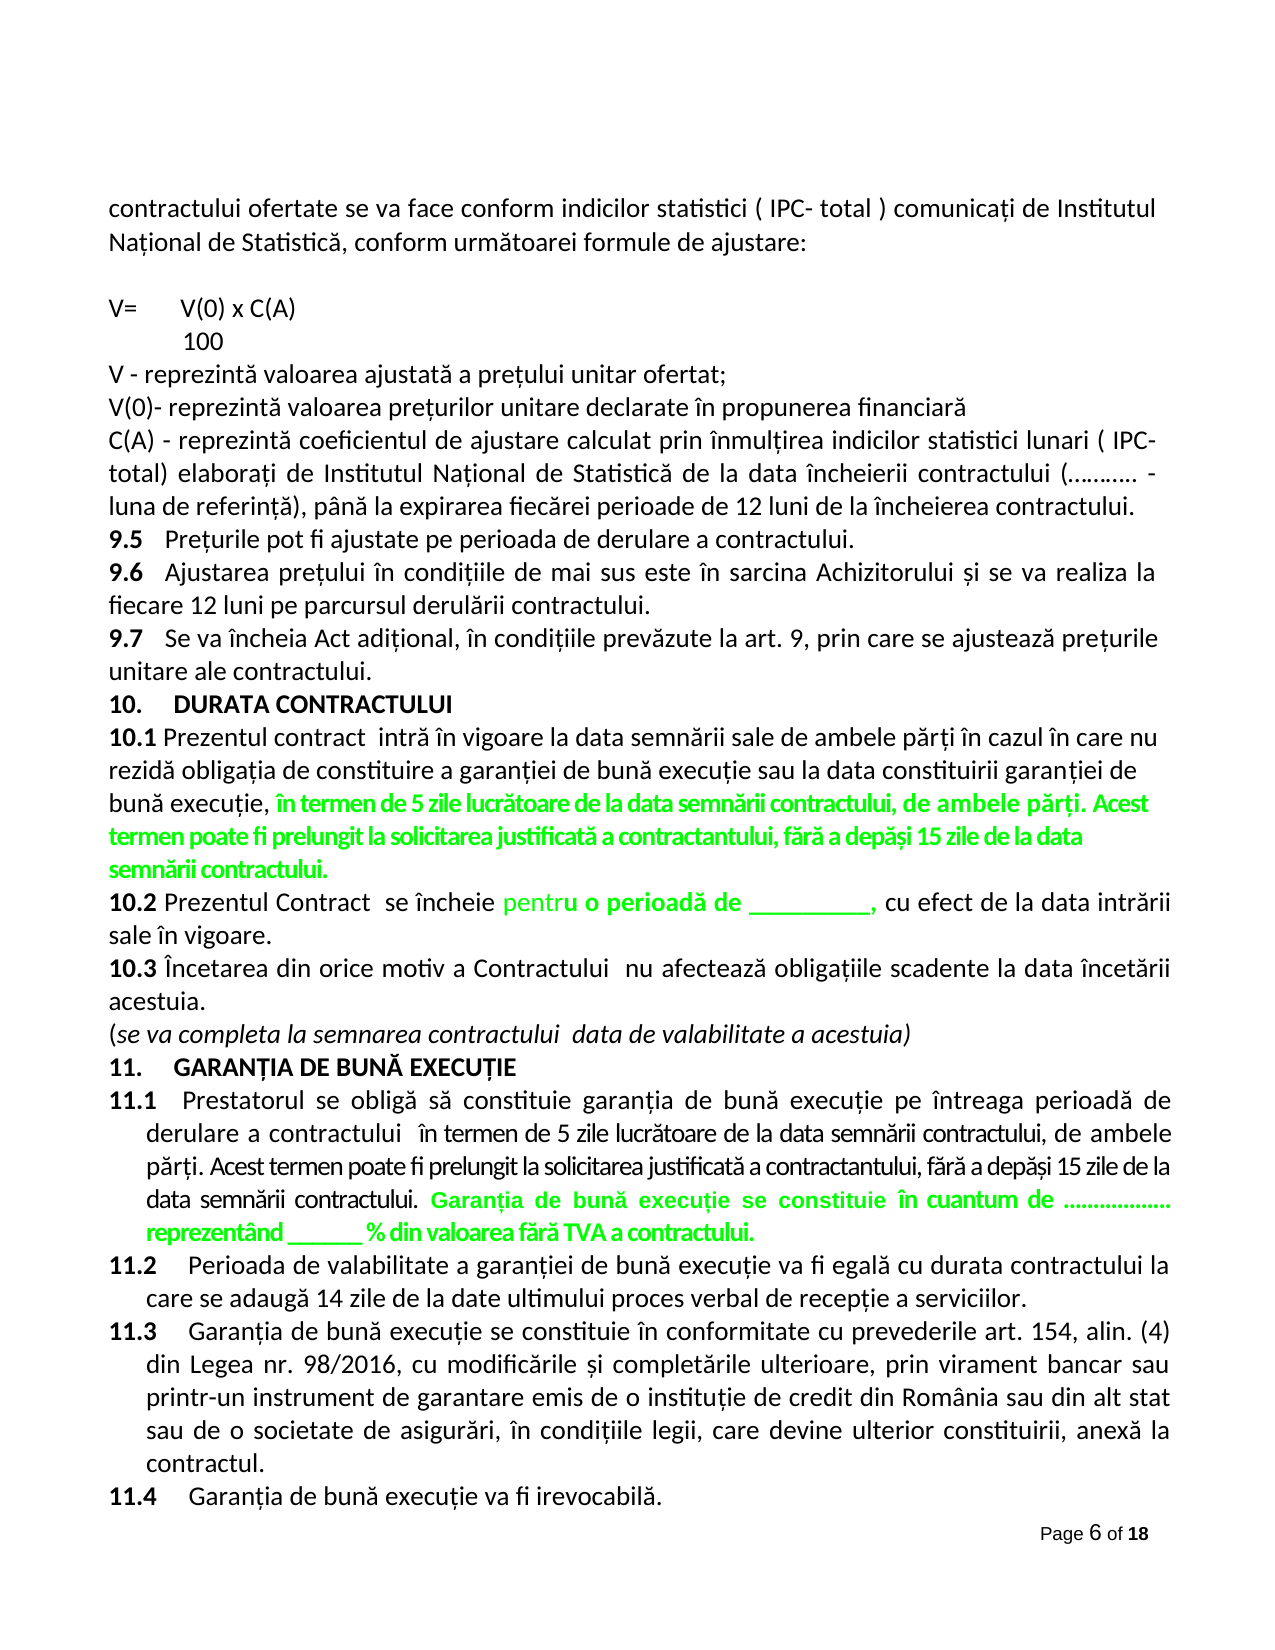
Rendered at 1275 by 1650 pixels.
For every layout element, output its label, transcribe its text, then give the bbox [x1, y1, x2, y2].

list Garanţia de bună execuţie va fi irevocabilă. [108, 1479, 1172, 1512]
list Prețurile pot fi ajustate pe perioada de derulare a contractului. [108, 522, 1158, 555]
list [108, 192, 1158, 258]
text V - reprezintă valoarea ajustată a prețului unitar ofertat; [108, 357, 1158, 390]
text C(A) - reprezintă coeficientul de ajustare calculat prin înmulțirea indicilor statistici lunari ( IPC-total) elaborați de Institutul Național de Statistică de la data încheierii contractului (……….. - luna de referință), până la expirarea fiecărei perioade de 12 luni de la încheierea contractului. [108, 423, 1158, 522]
list Se va încheia Act adiţional, în condiţiile prevăzute la art. 9, prin care se ajustează preţurile unitare ale contractului. [108, 621, 1158, 687]
text 10.3 Încetarea din orice motiv a Contractului nu afectează obligațiile scadente la data încetării acestuia. [108, 951, 1172, 1017]
text 10.2 Prezentul Contract se încheie pentru o perioadă de _________, cu efect de la data intrării sale în vigoare. [108, 885, 1172, 951]
subtitle GARANŢIA DE BUNĂ EXECUŢIE [108, 1050, 1172, 1083]
text 100 [108, 324, 1158, 357]
text V(0)- reprezintă valoarea prețurilor unitare declarate în propunerea financiară [108, 390, 1158, 423]
text (se va completa la semnarea contractului data de valabilitate a acestuia) [108, 1017, 1172, 1050]
subtitle DURATA CONTRACTULUI [108, 687, 1172, 720]
list Ajustarea prețului în condițiile de mai sus este în sarcina Achizitorului și se va realiza la fiecare 12 luni pe parcursul derulării contractului. [108, 555, 1158, 621]
list Prestatorul se obligă să constituie garanţia de bună execuţie pe întreaga perioadă de derulare a contractului în termen de 5 zile lucrătoare de la data semnării contractului, de ambele părți. Acest termen poate fi prelungit la solicitarea justificată a contractantului, fără a depăşi 15 zile de la data semnării contractului. Garanția de bună execuție se constituie în cuantum de .................. reprezentând ______ % din valoarea fără TVA a contractului. [108, 1083, 1172, 1248]
list Garanția de bună execuție se constituie în conformitate cu prevederile art. 154, alin. (4) din Legea nr. 98/2016, cu modificările și completările ulterioare, prin virament bancar sau printr-un instrument de garantare emis de o instituţie de credit din România sau din alt stat sau de o societate de asigurări, în condiţiile legii, care devine ulterior constituirii, anexă la contractul. [108, 1314, 1172, 1479]
list Perioada de valabilitate a garanției de bună execuție va fi egală cu durata contractului la care se adaugă 14 zile de la date ultimului proces verbal de recepție a serviciilor. [108, 1248, 1172, 1314]
text V= V(0) x C(A) [108, 291, 1158, 324]
text 10.1 Prezentul contract intră în vigoare la data semnării sale de ambele părţi în cazul în care nu rezidă obligația de constituire a garanției de bună execuție sau la data constituirii garanţiei de bună execuţie, în termen de 5 zile lucrătoare de la data semnării contractului, de ambele părți. Acest termen poate fi prelungit la solicitarea justificată a contractantului, fără a depăşi 15 zile de la data semnării contractului. [108, 720, 1172, 885]
